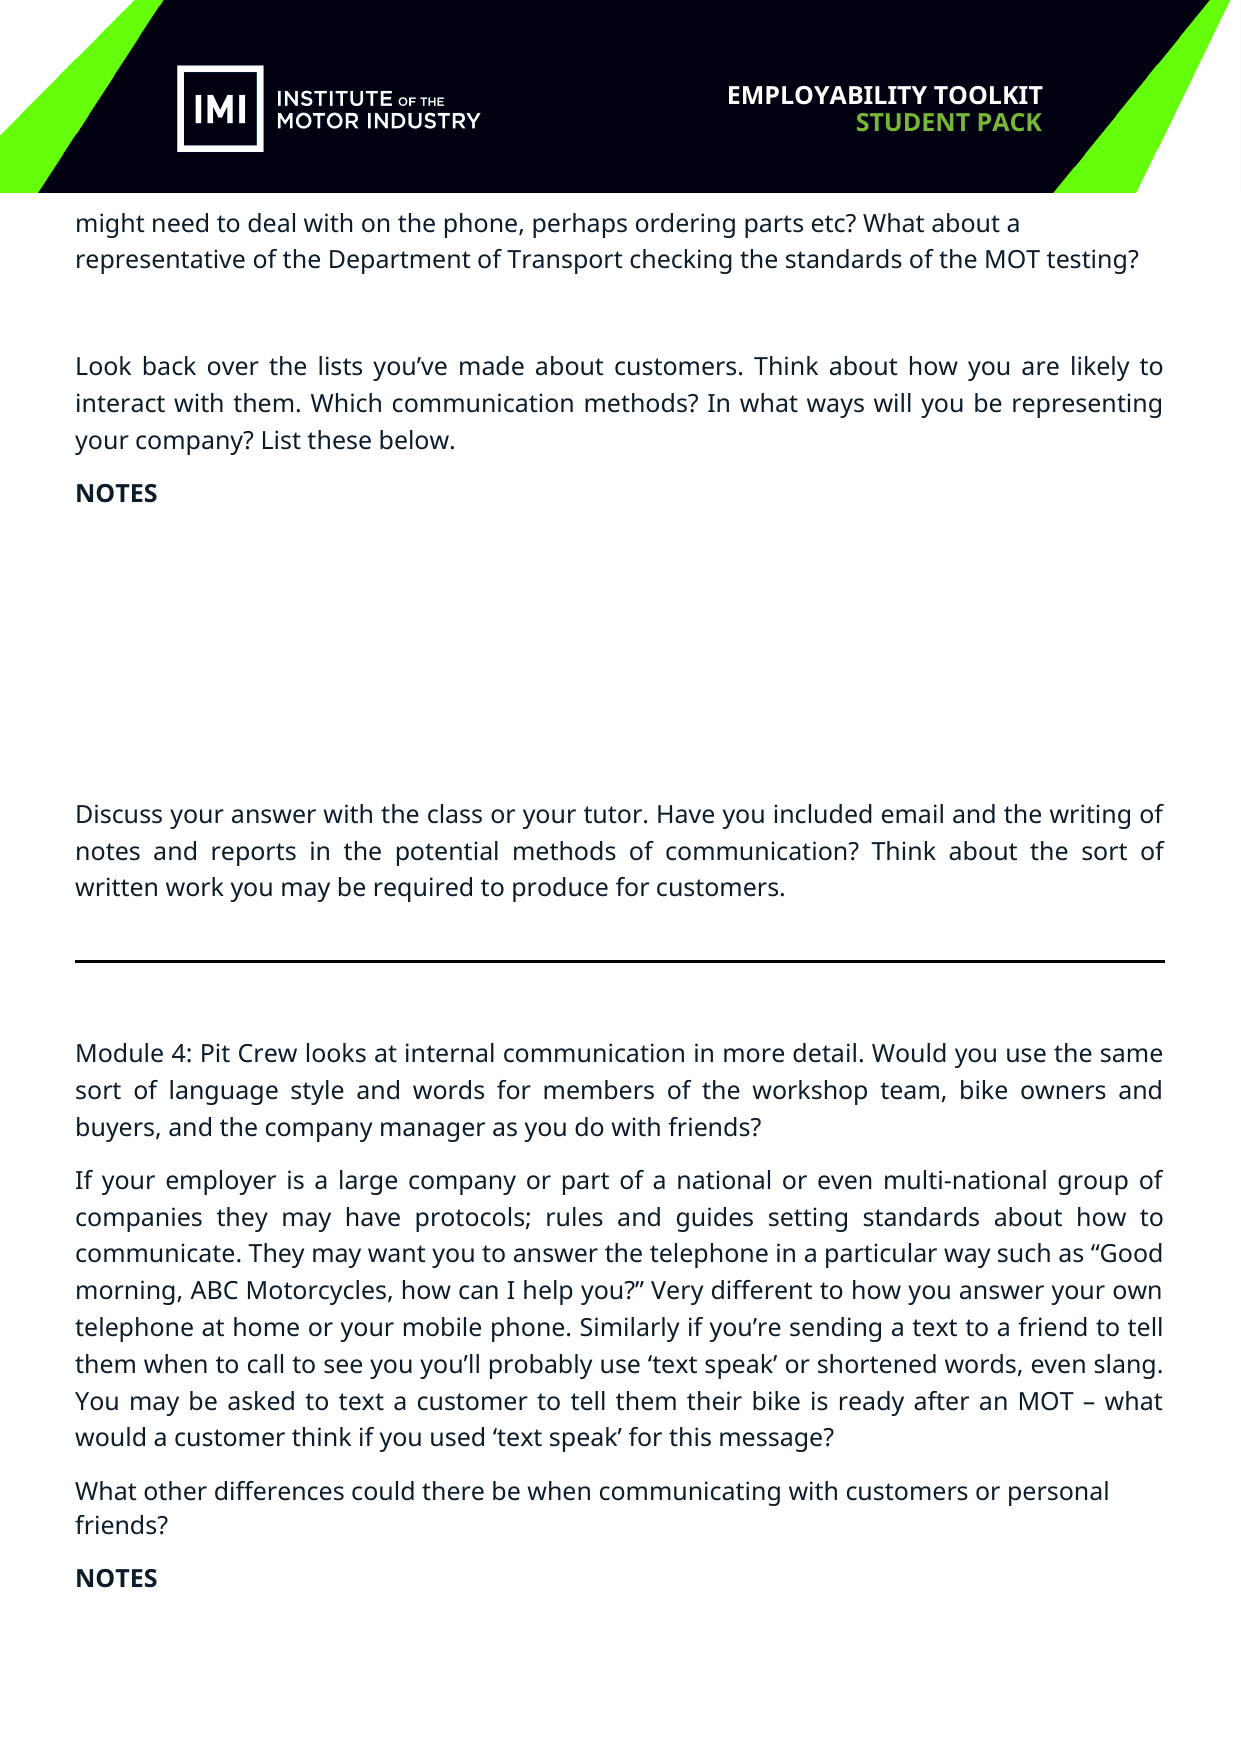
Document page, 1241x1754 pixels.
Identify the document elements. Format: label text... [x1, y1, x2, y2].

text NOTES [75, 476, 1165, 510]
text What other differences could there be when communicating with customers or personal friends? [75, 1473, 1165, 1542]
text Discuss your answer with the class or your tutor. Have you included email and the writing of notes and reports in the potential methods of communication? Think about the sort of written work you may be required to produce for customers. [75, 797, 1165, 904]
text Look back over the lists you’ve made about customers. Think about how you are likely to interact with them. Which communication methods? In what ways will you be representing your company? List these below. [75, 349, 1165, 457]
picture [0, 0, 1241, 193]
text Module 4: Pit Crew looks at internal communication in more detail. Would you use the same sort of language style and words for members of the workshop team, bike owners and buyers, and the company manager as you do with friends? [75, 1036, 1165, 1143]
text NOTES [75, 1560, 1165, 1594]
text If your employer is a large company or part of a national or even multi-national group of companies they may have protocols; rules and guides setting standards about how to communicate. They may want you to answer the telephone in a particular way such as “Good morning, ABC Motorcycles, how can I help you?” Very different to how you answer your own telephone at home or your mobile phone. Similarly if you’re sending a text to a friend to tell them when to call to see you you’ll probably use ‘text speak’ or shortened words, even slang. You may be asked to text a customer to tell them their bike is ready after an MOT – what would a customer think if you used ‘text speak’ for this message? [75, 1163, 1165, 1454]
